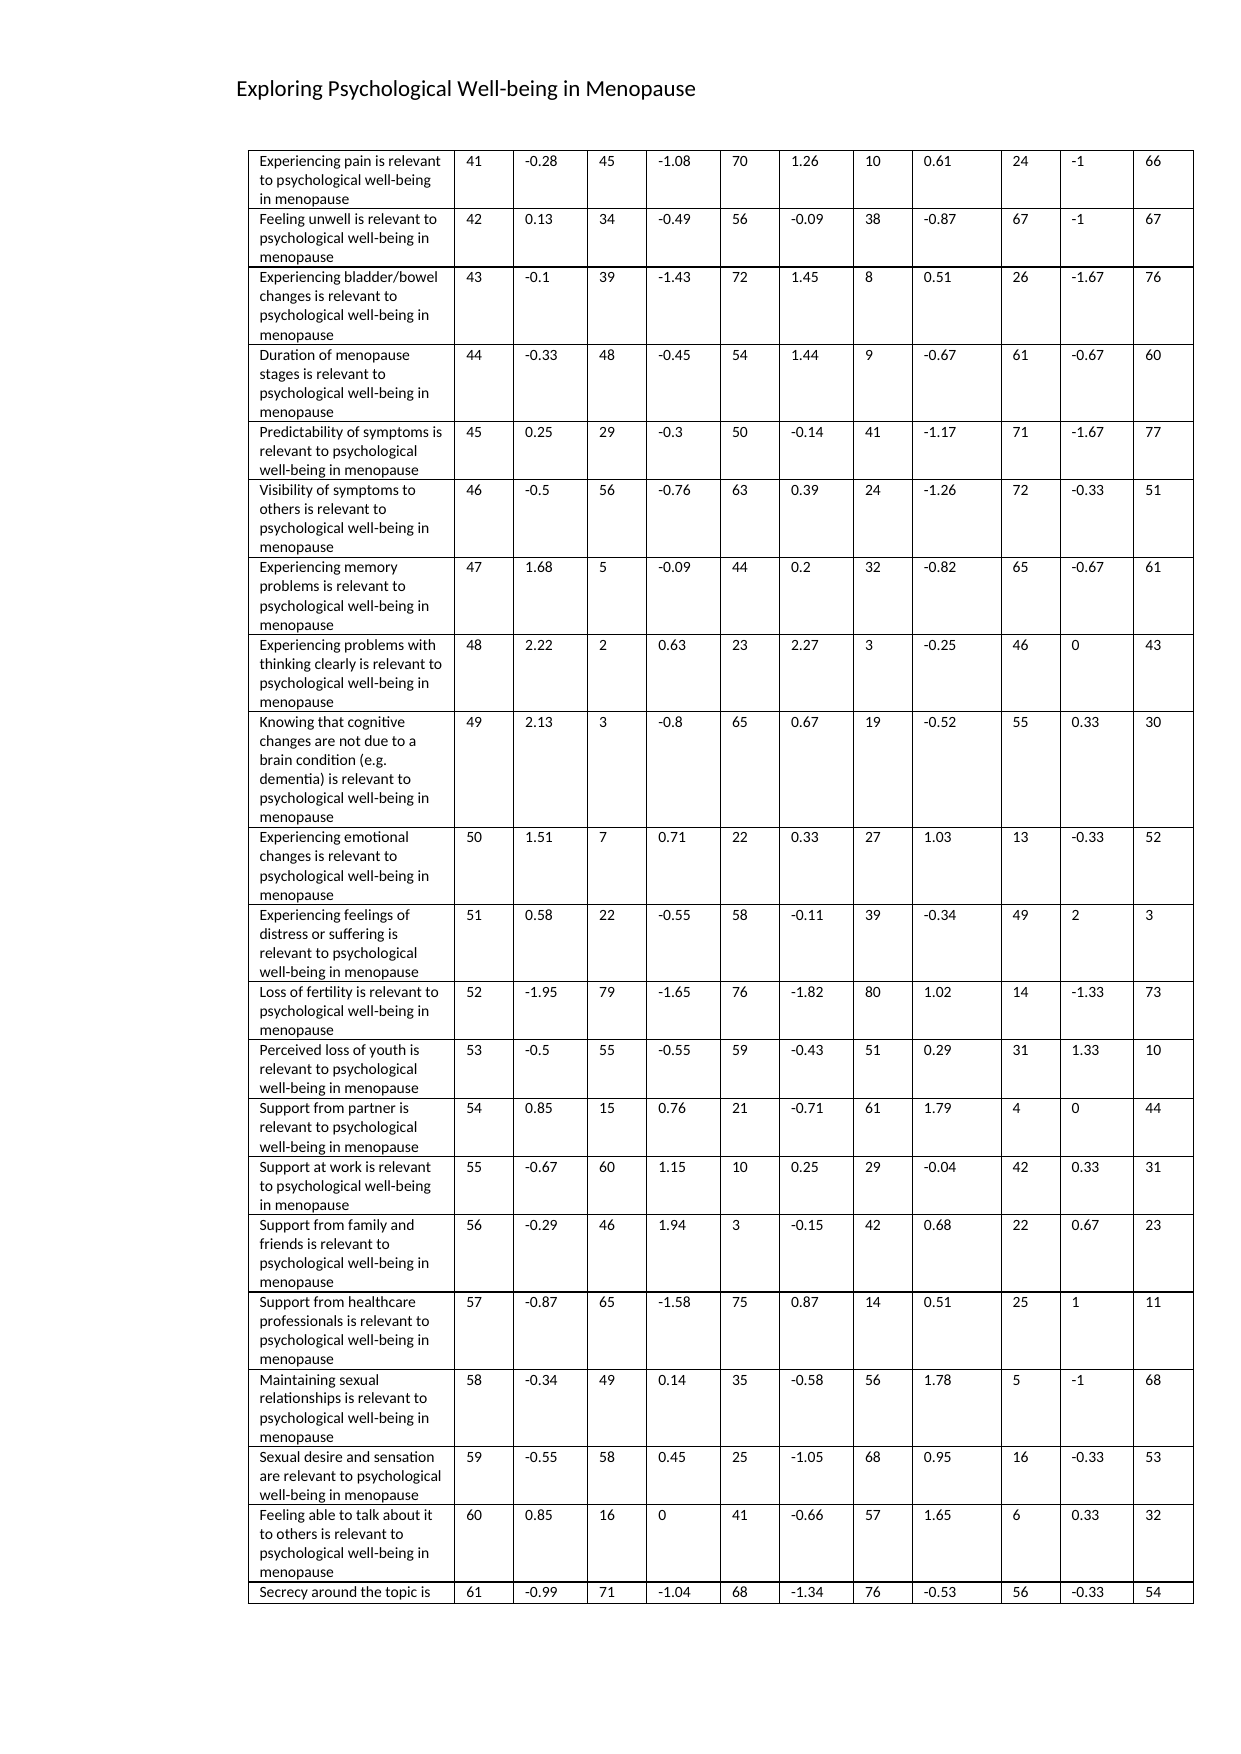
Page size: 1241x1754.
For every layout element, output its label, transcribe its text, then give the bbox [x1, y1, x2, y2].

table_cell 68 [721, 1583, 779, 1603]
table_cell 49 [1002, 905, 1060, 981]
table_cell Feeling able to talk about it to others is relevant to psychological well-being in menopause [249, 1505, 454, 1581]
table_cell -0.11 [780, 905, 853, 981]
table_cell 1.79 [913, 1099, 1001, 1156]
table_cell 38 [854, 209, 912, 266]
table_cell 59 [455, 1447, 513, 1504]
table_cell 60 [1134, 345, 1193, 421]
table_cell 51 [854, 1040, 912, 1098]
table_cell 0.29 [913, 1040, 1001, 1098]
table_cell 26 [1002, 268, 1060, 344]
table_cell 0.87 [780, 1293, 853, 1369]
table_cell 0.2 [780, 558, 853, 634]
table_cell -1.95 [514, 982, 587, 1039]
table_cell 48 [455, 635, 513, 711]
table_cell -0.87 [514, 1293, 587, 1369]
table_cell 54 [721, 345, 779, 421]
table_cell 0.58 [514, 905, 587, 981]
table_cell -0.55 [514, 1447, 587, 1504]
table_cell 0.61 [913, 151, 1001, 208]
table_cell -0.71 [780, 1099, 853, 1156]
table_cell 1 [1061, 1293, 1133, 1369]
table_cell -0.58 [780, 1370, 853, 1446]
table_cell 67 [1002, 209, 1060, 266]
table_cell 30 [1134, 712, 1193, 827]
table_cell 1.65 [913, 1505, 1001, 1581]
table_cell 71 [588, 1583, 646, 1603]
table_cell -1.17 [913, 422, 1001, 479]
table_cell 51 [1134, 480, 1193, 557]
table_cell Support from partner is relevant to psychological well-being in menopause [249, 1099, 454, 1156]
table_cell 0.85 [514, 1505, 587, 1581]
table_cell 0 [1061, 1099, 1133, 1156]
table_cell 70 [721, 151, 779, 208]
table_cell -0.33 [1061, 828, 1133, 904]
table_cell 6 [1002, 1505, 1060, 1581]
table_cell -1.05 [780, 1447, 853, 1504]
table_cell 15 [588, 1099, 646, 1156]
table_cell 0.13 [514, 209, 587, 266]
table_cell 0.14 [647, 1370, 720, 1446]
table_cell -0.67 [1061, 558, 1133, 634]
table_cell 54 [455, 1099, 513, 1156]
table_cell Visibility of symptoms to others is relevant to psychological well-being in menopause [249, 480, 454, 557]
table_cell 55 [455, 1157, 513, 1214]
table_cell 75 [721, 1293, 779, 1369]
table_cell 41 [455, 151, 513, 208]
table_cell 63 [721, 480, 779, 557]
table_cell -1.82 [780, 982, 853, 1039]
table_cell -0.34 [913, 905, 1001, 981]
table_cell 46 [1002, 635, 1060, 711]
table_cell 16 [588, 1505, 646, 1581]
table_cell 35 [721, 1370, 779, 1446]
table_cell 1.26 [780, 151, 853, 208]
table_cell 1.33 [1061, 1040, 1133, 1098]
table_cell -0.29 [514, 1215, 587, 1291]
table_cell -0.33 [1061, 1583, 1133, 1603]
table_cell -1.08 [647, 151, 720, 208]
table_cell 50 [455, 828, 513, 904]
table_cell 16 [1002, 1447, 1060, 1504]
table_cell -1.58 [647, 1293, 720, 1369]
table_cell 0.51 [913, 268, 1001, 344]
table_cell 61 [1134, 558, 1193, 634]
table_cell 51 [455, 905, 513, 981]
table_cell 71 [1002, 422, 1060, 479]
table_cell -1 [1061, 151, 1133, 208]
table_cell 1.02 [913, 982, 1001, 1039]
table_cell -0.49 [647, 209, 720, 266]
table_cell 58 [455, 1370, 513, 1446]
table_cell 76 [721, 982, 779, 1039]
table_cell 68 [854, 1447, 912, 1504]
table_cell 13 [1002, 828, 1060, 904]
table_cell Predictability of symptoms is relevant to psychological well-being in menopause [249, 422, 454, 479]
table_cell Knowing that cognitive changes are not due to a brain condition (e.g. dementia) is relevant to psychological well-being in menopause [249, 712, 454, 827]
table_cell 21 [721, 1099, 779, 1156]
table_cell -1.33 [1061, 982, 1133, 1039]
table_cell 45 [455, 422, 513, 479]
table_cell 1.45 [780, 268, 853, 344]
table_cell 53 [455, 1040, 513, 1098]
table_cell 0.71 [647, 828, 720, 904]
table_cell 19 [854, 712, 912, 827]
table_cell -0.52 [913, 712, 1001, 827]
table_cell 49 [455, 712, 513, 827]
table_cell -0.87 [913, 209, 1001, 266]
table_cell 1.51 [514, 828, 587, 904]
table_cell -1 [1061, 1370, 1133, 1446]
table_cell 61 [455, 1583, 513, 1603]
table_cell 0.63 [647, 635, 720, 711]
table_cell Loss of fertility is relevant to psychological well-being in menopause [249, 982, 454, 1039]
table_cell 60 [455, 1505, 513, 1581]
table_cell Maintaining sexual relationships is relevant to psychological well-being in menopause [249, 1370, 454, 1446]
table_cell -1.34 [780, 1583, 853, 1603]
table_cell 42 [854, 1215, 912, 1291]
table_cell 52 [455, 982, 513, 1039]
table_cell -0.28 [514, 151, 587, 208]
table_cell 5 [588, 558, 646, 634]
table_cell 65 [588, 1293, 646, 1369]
table_cell 79 [588, 982, 646, 1039]
table_cell -0.76 [647, 480, 720, 557]
table_cell 0 [1061, 635, 1133, 711]
table_cell 65 [721, 712, 779, 827]
table_cell 0.33 [1061, 1505, 1133, 1581]
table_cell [249, 1583, 454, 1603]
table_cell 47 [455, 558, 513, 634]
table_cell 52 [1134, 828, 1193, 904]
table_cell -0.25 [913, 635, 1001, 711]
table_cell 27 [854, 828, 912, 904]
table_cell 32 [1134, 1505, 1193, 1581]
table_cell 2 [588, 635, 646, 711]
table_cell 42 [1002, 1157, 1060, 1214]
table_cell 29 [588, 422, 646, 479]
table_cell 39 [854, 905, 912, 981]
table_cell -0.33 [1061, 1447, 1133, 1504]
table_cell 10 [721, 1157, 779, 1214]
table_cell 10 [1134, 1040, 1193, 1098]
table_cell 53 [1134, 1447, 1193, 1504]
table_cell 0.67 [780, 712, 853, 827]
table_cell -0.55 [647, 1040, 720, 1098]
table_cell 11 [1134, 1293, 1193, 1369]
table_cell 23 [721, 635, 779, 711]
table_cell -0.99 [514, 1583, 587, 1603]
table_cell 9 [854, 345, 912, 421]
table_cell 66 [1134, 151, 1193, 208]
table_cell -0.43 [780, 1040, 853, 1098]
table_cell 44 [1134, 1099, 1193, 1156]
table_cell 14 [1002, 982, 1060, 1039]
table_cell 0.68 [913, 1215, 1001, 1291]
table_cell -0.8 [647, 712, 720, 827]
table_cell 8 [854, 268, 912, 344]
table_cell 0.33 [1061, 712, 1133, 827]
table_cell -0.04 [913, 1157, 1001, 1214]
table_cell 55 [1002, 712, 1060, 827]
table_cell 32 [854, 558, 912, 634]
table_cell Experiencing pain is relevant to psychological well-being in menopause [249, 151, 454, 208]
table_cell 41 [854, 422, 912, 479]
table_cell 10 [854, 151, 912, 208]
table_cell 24 [1002, 151, 1060, 208]
table_cell 0.45 [647, 1447, 720, 1504]
table_cell 61 [1002, 345, 1060, 421]
table_cell 0.25 [514, 422, 587, 479]
table_cell 56 [854, 1370, 912, 1446]
table_cell 0.39 [780, 480, 853, 557]
table_cell 65 [1002, 558, 1060, 634]
table_cell 22 [721, 828, 779, 904]
table_cell 43 [1134, 635, 1193, 711]
table_cell 55 [588, 1040, 646, 1098]
table_cell 56 [721, 209, 779, 266]
table_cell 1.03 [913, 828, 1001, 904]
table_cell Experiencing feelings of distress or suffering is relevant to psychological well-being in menopause [249, 905, 454, 981]
table_cell 31 [1002, 1040, 1060, 1098]
table_cell 1.68 [514, 558, 587, 634]
table_cell -0.5 [514, 1040, 587, 1098]
table_cell 2.13 [514, 712, 587, 827]
table_cell 46 [455, 480, 513, 557]
table_cell -1.67 [1061, 268, 1133, 344]
table_cell 3 [1134, 905, 1193, 981]
table_cell 0.95 [913, 1447, 1001, 1504]
table_cell 43 [455, 268, 513, 344]
table_cell 2 [1061, 905, 1133, 981]
table_cell 0.85 [514, 1099, 587, 1156]
table_cell 34 [588, 209, 646, 266]
table_cell Perceived loss of youth is relevant to psychological well-being in menopause [249, 1040, 454, 1098]
table_cell 39 [588, 268, 646, 344]
table_cell 2.22 [514, 635, 587, 711]
table_cell -0.67 [913, 345, 1001, 421]
table_cell -0.14 [780, 422, 853, 479]
table_cell 22 [588, 905, 646, 981]
table_cell -1 [1061, 209, 1133, 266]
table_cell 1.15 [647, 1157, 720, 1214]
table_cell 61 [854, 1099, 912, 1156]
table_cell -0.09 [647, 558, 720, 634]
table_cell -0.5 [514, 480, 587, 557]
table_cell 58 [588, 1447, 646, 1504]
table_cell -0.82 [913, 558, 1001, 634]
table_cell 56 [1002, 1583, 1060, 1603]
table_cell -0.3 [647, 422, 720, 479]
table_cell Support from family and friends is relevant to psychological well-being in menopause [249, 1215, 454, 1291]
table_cell 41 [721, 1505, 779, 1581]
table_cell 44 [455, 345, 513, 421]
table_cell -0.67 [1061, 345, 1133, 421]
table_cell -0.45 [647, 345, 720, 421]
table_cell 1.94 [647, 1215, 720, 1291]
table_cell 57 [854, 1505, 912, 1581]
table_cell 0.76 [647, 1099, 720, 1156]
table_cell 1.44 [780, 345, 853, 421]
table_cell 67 [1134, 209, 1193, 266]
table_cell -1.43 [647, 268, 720, 344]
table_cell -1.65 [647, 982, 720, 1039]
table_cell Duration of menopause stages is relevant to psychological well-being in menopause [249, 345, 454, 421]
table_cell 23 [1134, 1215, 1193, 1291]
table_cell 77 [1134, 422, 1193, 479]
table_cell 50 [721, 422, 779, 479]
table_cell Sexual desire and sensation are relevant to psychological well-being in menopause [249, 1447, 454, 1504]
table_cell -0.33 [1061, 480, 1133, 557]
table_cell 44 [721, 558, 779, 634]
table_cell 46 [588, 1215, 646, 1291]
table_cell 4 [1002, 1099, 1060, 1156]
table_cell 1.78 [913, 1370, 1001, 1446]
table_cell -0.53 [913, 1583, 1001, 1603]
table_cell 14 [854, 1293, 912, 1369]
table_cell 72 [1002, 480, 1060, 557]
table_cell 7 [588, 828, 646, 904]
table_cell -0.1 [514, 268, 587, 344]
table_cell 60 [588, 1157, 646, 1214]
table_cell 59 [721, 1040, 779, 1098]
table_cell 76 [1134, 268, 1193, 344]
table_cell -0.55 [647, 905, 720, 981]
table_cell -1.26 [913, 480, 1001, 557]
table_cell 72 [721, 268, 779, 344]
table_cell -0.34 [514, 1370, 587, 1446]
table_cell -0.66 [780, 1505, 853, 1581]
table_cell 0.33 [1061, 1157, 1133, 1214]
table_cell -0.15 [780, 1215, 853, 1291]
table_cell 0 [647, 1505, 720, 1581]
table_cell -0.09 [780, 209, 853, 266]
table_cell 2.27 [780, 635, 853, 711]
table_cell 3 [721, 1215, 779, 1291]
table_cell 68 [1134, 1370, 1193, 1446]
table_cell 48 [588, 345, 646, 421]
table_cell 58 [721, 905, 779, 981]
table_cell 3 [588, 712, 646, 827]
table_cell 57 [455, 1293, 513, 1369]
table_cell 56 [588, 480, 646, 557]
table_cell 80 [854, 982, 912, 1039]
table_cell 0.67 [1061, 1215, 1133, 1291]
table_cell 54 [1134, 1583, 1193, 1603]
table_cell 5 [1002, 1370, 1060, 1446]
table_cell -1.04 [647, 1583, 720, 1603]
table_cell 25 [1002, 1293, 1060, 1369]
table_cell 73 [1134, 982, 1193, 1039]
table_cell 29 [854, 1157, 912, 1214]
table_cell 0.33 [780, 828, 853, 904]
table_cell 76 [854, 1583, 912, 1603]
table_cell 49 [588, 1370, 646, 1446]
table_cell Support from healthcare professionals is relevant to psychological well-being in menopause [249, 1293, 454, 1369]
table_cell 3 [854, 635, 912, 711]
table_cell Support at work is relevant to psychological well-being in menopause [249, 1157, 454, 1214]
table_cell 56 [455, 1215, 513, 1291]
table_cell 31 [1134, 1157, 1193, 1214]
table_cell 0.25 [780, 1157, 853, 1214]
table_cell 42 [455, 209, 513, 266]
table_cell -1.67 [1061, 422, 1133, 479]
table_cell 22 [1002, 1215, 1060, 1291]
table_cell Experiencing memory problems is relevant to psychological well-being in menopause [249, 558, 454, 634]
table_cell 0.51 [913, 1293, 1001, 1369]
table_cell 45 [588, 151, 646, 208]
table_cell 24 [854, 480, 912, 557]
table_cell -0.67 [514, 1157, 587, 1214]
table_cell -0.33 [514, 345, 587, 421]
table_cell Feeling unwell is relevant to psychological well-being in menopause [249, 209, 454, 266]
table_cell 25 [721, 1447, 779, 1504]
table_cell Experiencing bladder/bowel changes is relevant to psychological well-being in menopause [249, 268, 454, 344]
table_cell Experiencing emotional changes is relevant to psychological well-being in menopause [249, 828, 454, 904]
table_cell Experiencing problems with thinking clearly is relevant to psychological well-being in menopause [249, 635, 454, 711]
